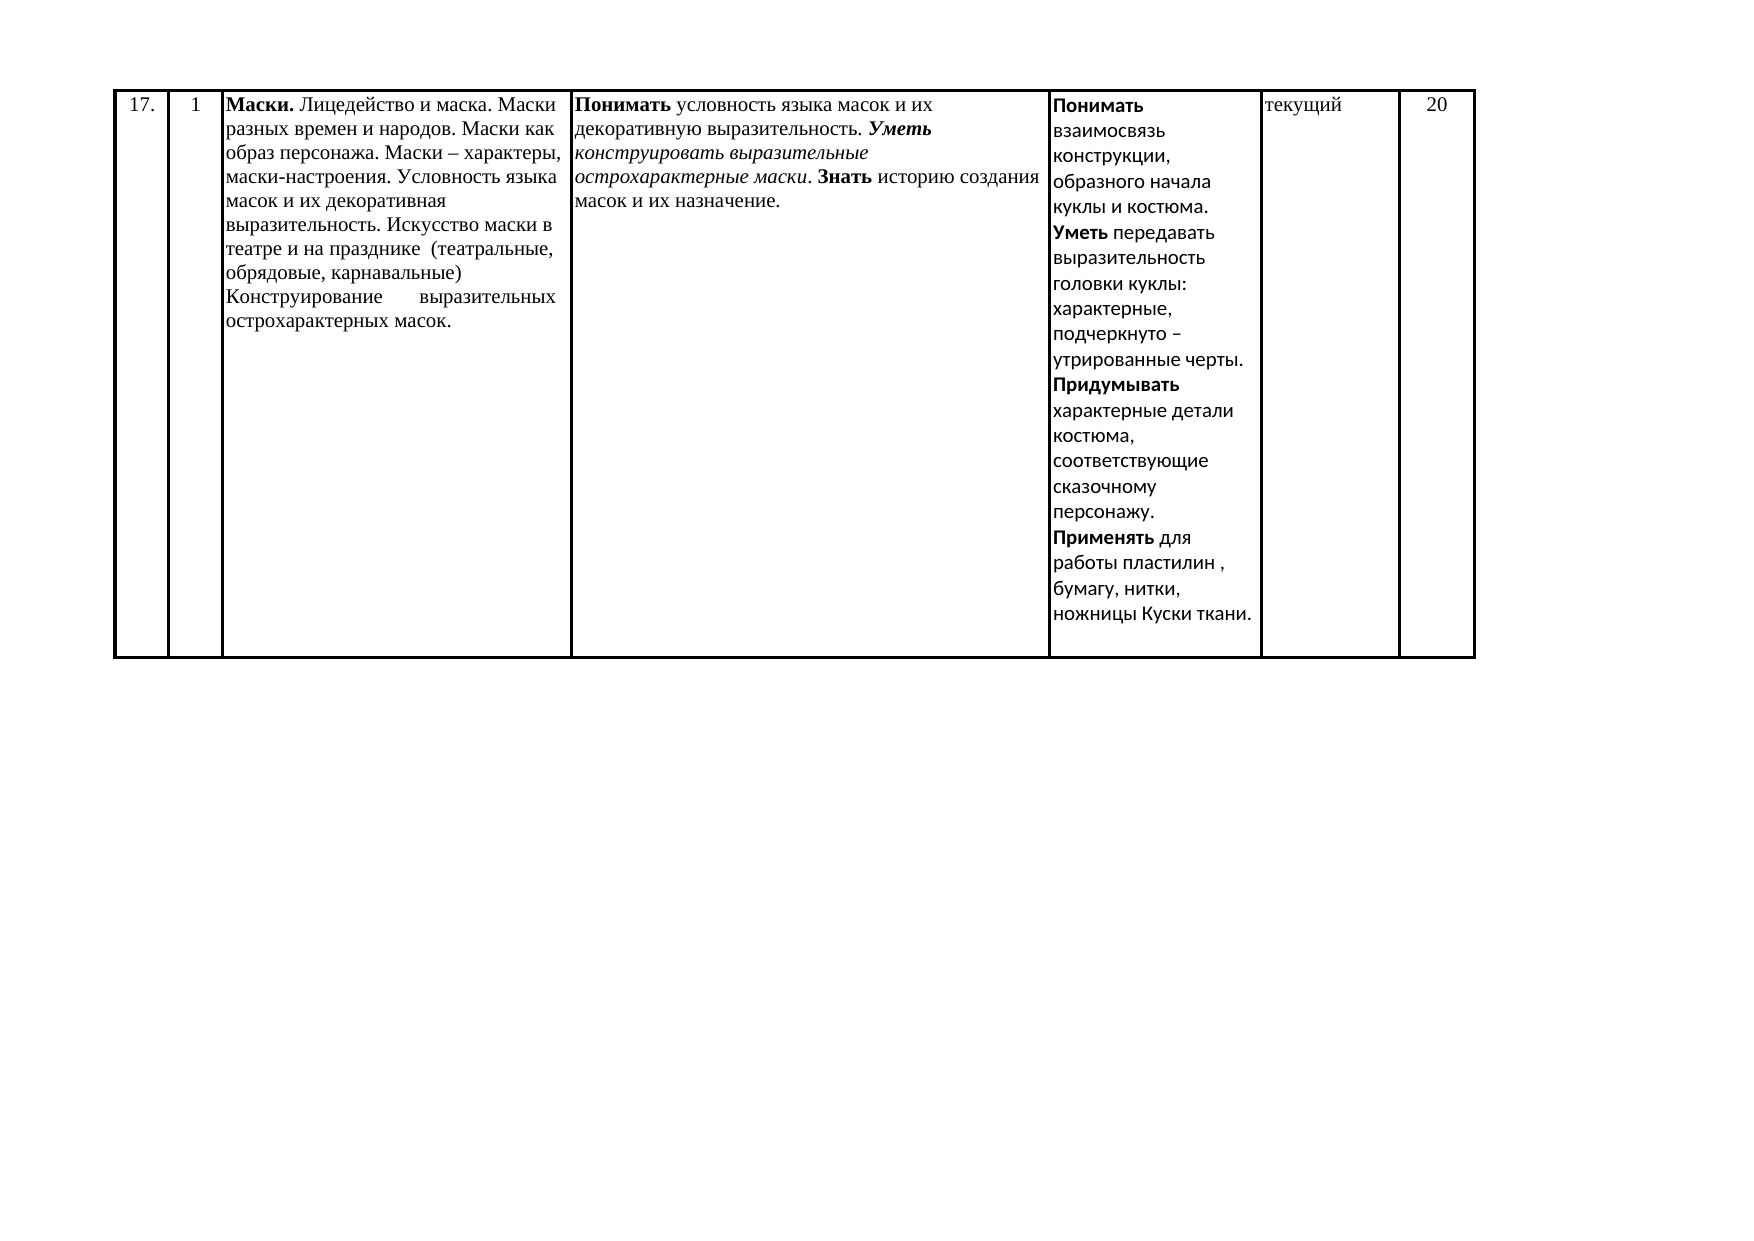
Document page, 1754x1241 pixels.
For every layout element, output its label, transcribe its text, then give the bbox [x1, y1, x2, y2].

table_cell 1 [170, 92, 221, 656]
table_cell текущий [1263, 92, 1398, 656]
table_cell Понимать взаимосвязь конструкции, образного начала куклы и костюма. Уметь передавать выразительность головки куклы: характерные, подчеркнуто – утрированные черты. Придумывать характерные детали костюма, соответствующие сказочному персонажу. Применять для работы пластилин , бумагу, нитки, ножницы Куски ткани. [1051, 92, 1260, 656]
table_cell 20 [1401, 92, 1473, 656]
table_cell Маски. Лицедейство и маска. Маски разных времен и народов. Маски как образ персонажа. Маски – характеры, маски-настроения. Условность языка масок и их декоративная выразительность. Искусство маски в театре и на празднике (театральные, обрядовые, карнавальные) Конструирование выразительных острохарактерных масок. [224, 92, 570, 656]
table_cell Понимать условность языка масок и их декоративную выразительность. Уметь конструировать выразительные острохарактерные маски. Знать историю создания масок и их назначение. [573, 92, 1048, 656]
table_cell 17. [117, 92, 167, 656]
